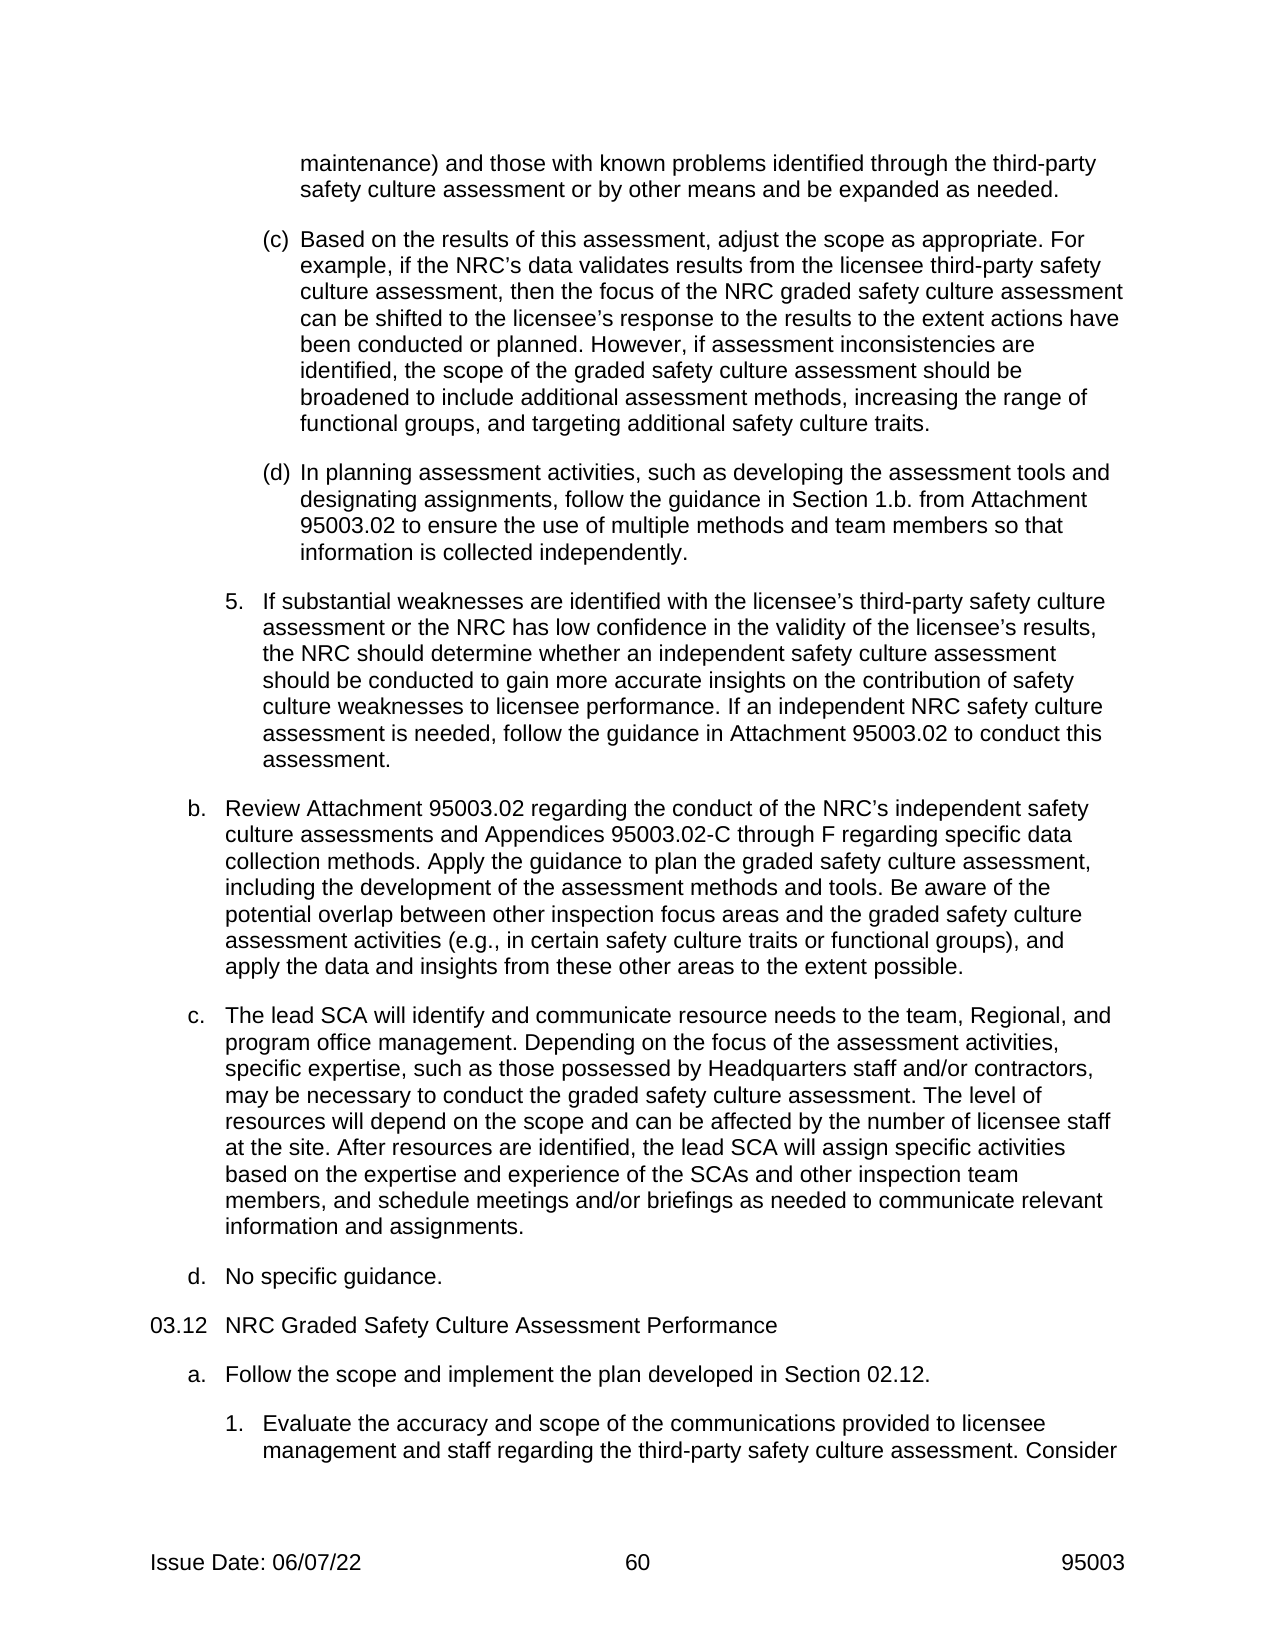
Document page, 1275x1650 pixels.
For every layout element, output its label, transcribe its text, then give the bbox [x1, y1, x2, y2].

list No specific guidance. [187, 1263, 1125, 1289]
list Based on the results of this assessment, adjust the scope as appropriate. For example, if the NRC’s data validates results from the licensee third-party safety culture assessment, then the focus of the NRC graded safety culture assessment can be shifted to the licensee’s response to the results to the extent actions have been conducted or planned. However, if assessment inconsistencies are identified, the scope of the graded safety culture assessment should be broadened to include additional assessment methods, increasing the range of functional groups, and targeting additional safety culture traits. [262, 226, 1125, 436]
list In planning assessment activities, such as developing the assessment tools and designating assignments, follow the guidance in Section 1.b. from Attachment 95003.02 to ensure the use of multiple methods and team members so that information is collected independently. [262, 459, 1125, 565]
list Review Attachment 95003.02 regarding the conduct of the NRC’s independent safety culture assessments and Appendices 95003.02-C through F regarding specific data collection methods. Apply the guidance to plan the graded safety culture assessment, including the development of the assessment methods and tools. Be aware of the potential overlap between other inspection focus areas and the graded safety culture assessment activities (e.g., in certain safety culture traits or functional groups), and apply the data and insights from these other areas to the extent possible. [187, 795, 1125, 979]
list If substantial weaknesses are identified with the licensee’s third-party safety culture assessment or the NRC has low confidence in the validity of the licensee’s results, the NRC should determine whether an independent safety culture assessment should be conducted to gain more accurate insights on the contribution of safety culture weaknesses to licensee performance. If an independent NRC safety culture assessment is needed, follow the guidance in Attachment 95003.02 to conduct this assessment. [225, 588, 1125, 772]
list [225, 1410, 1125, 1463]
subtitle 03.12 NRC Graded Safety Culture Assessment Performance [150, 1312, 1125, 1338]
list Follow the scope and implement the plan developed in Section 02.12. [187, 1361, 1125, 1387]
list The lead SCA will identify and communicate resource needs to the team, Regional, and program office management. Depending on the focus of the assessment activities, specific expertise, such as those possessed by Headquarters staff and/or contractors, may be necessary to conduct the graded safety culture assessment. The level of resources will depend on the scope and can be affected by the number of licensee staff at the site. After resources are identified, the lead SCA will assign specific activities based on the expertise and experience of the SCAs and other inspection team members, and schedule meetings and/or briefings as needed to communicate relevant information and assignments. [187, 1002, 1125, 1240]
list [262, 150, 1125, 203]
